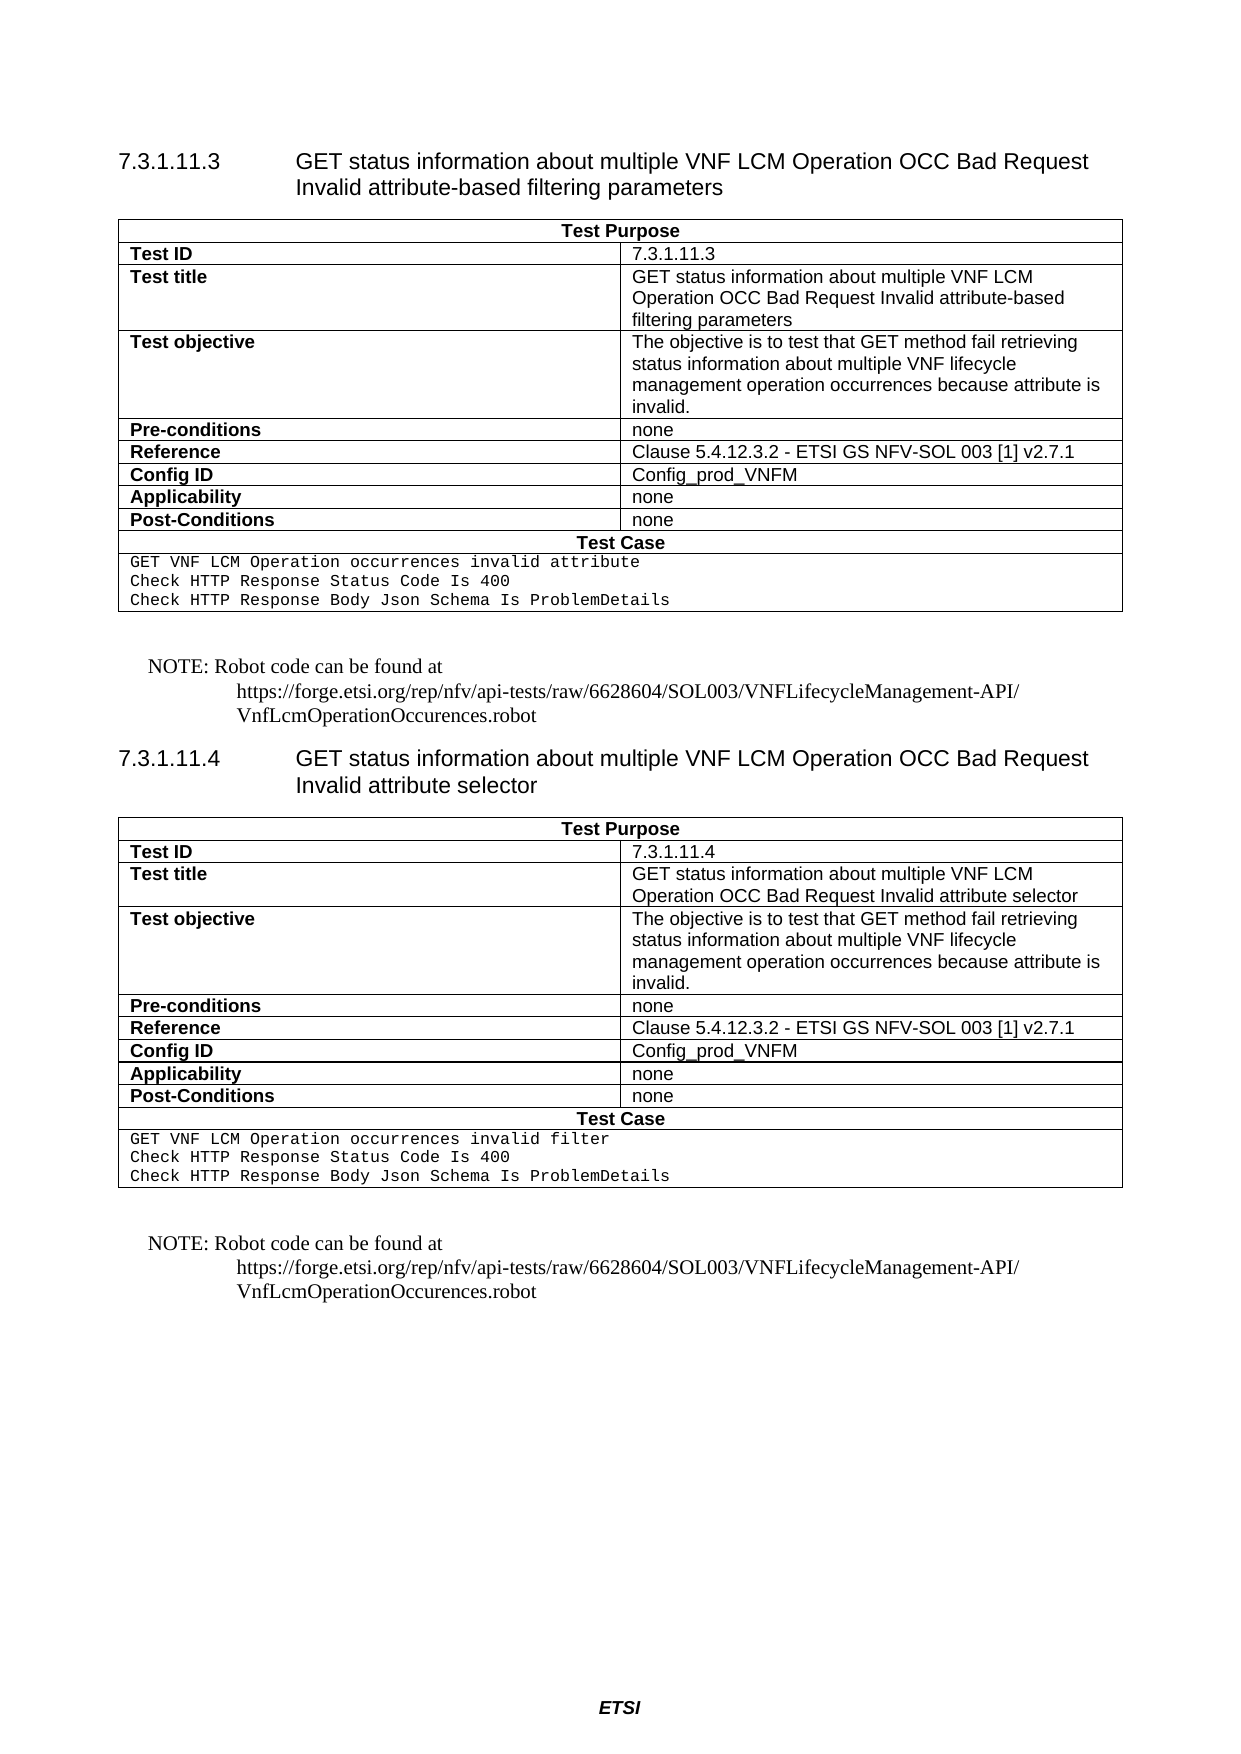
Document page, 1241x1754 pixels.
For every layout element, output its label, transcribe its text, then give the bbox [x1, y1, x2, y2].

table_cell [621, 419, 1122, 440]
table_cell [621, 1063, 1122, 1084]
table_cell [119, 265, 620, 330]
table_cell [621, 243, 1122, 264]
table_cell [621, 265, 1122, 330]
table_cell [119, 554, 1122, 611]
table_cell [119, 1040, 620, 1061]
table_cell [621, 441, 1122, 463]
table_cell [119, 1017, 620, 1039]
text NOTE: Robot code can be found at https://forge.etsi.org/rep/nfv/api-tests/raw/6628604/SOL003/VNFLifecycleManagement-API/VnfLcmOperationOccurences.robot [148, 1231, 1122, 1303]
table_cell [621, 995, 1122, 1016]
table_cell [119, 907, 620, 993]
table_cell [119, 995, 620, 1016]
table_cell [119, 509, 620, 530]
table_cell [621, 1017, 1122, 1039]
subtitle 7.3.1.11.3 GET status information about multiple VNF LCM Operation OCC Bad Request Invalid attribute-based filtering parameters [118, 148, 1122, 200]
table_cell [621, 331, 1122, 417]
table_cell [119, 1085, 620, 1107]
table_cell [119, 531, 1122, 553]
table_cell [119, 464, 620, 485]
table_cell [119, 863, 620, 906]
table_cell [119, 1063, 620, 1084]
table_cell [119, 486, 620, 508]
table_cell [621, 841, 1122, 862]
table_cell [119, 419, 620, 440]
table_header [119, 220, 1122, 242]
subtitle 7.3.1.11.4 GET status information about multiple VNF LCM Operation OCC Bad Request Invalid attribute selector [118, 745, 1122, 798]
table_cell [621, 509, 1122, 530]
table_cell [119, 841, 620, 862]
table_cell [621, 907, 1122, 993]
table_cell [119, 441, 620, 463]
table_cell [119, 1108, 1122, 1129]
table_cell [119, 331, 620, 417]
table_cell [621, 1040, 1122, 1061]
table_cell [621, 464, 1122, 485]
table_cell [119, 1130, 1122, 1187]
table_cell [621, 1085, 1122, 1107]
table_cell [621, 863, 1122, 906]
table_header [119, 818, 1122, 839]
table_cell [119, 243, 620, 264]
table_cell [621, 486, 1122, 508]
text NOTE: Robot code can be found at https://forge.etsi.org/rep/nfv/api-tests/raw/6628604/SOL003/VNFLifecycleManagement-API/VnfLcmOperationOccurences.robot [148, 654, 1122, 727]
